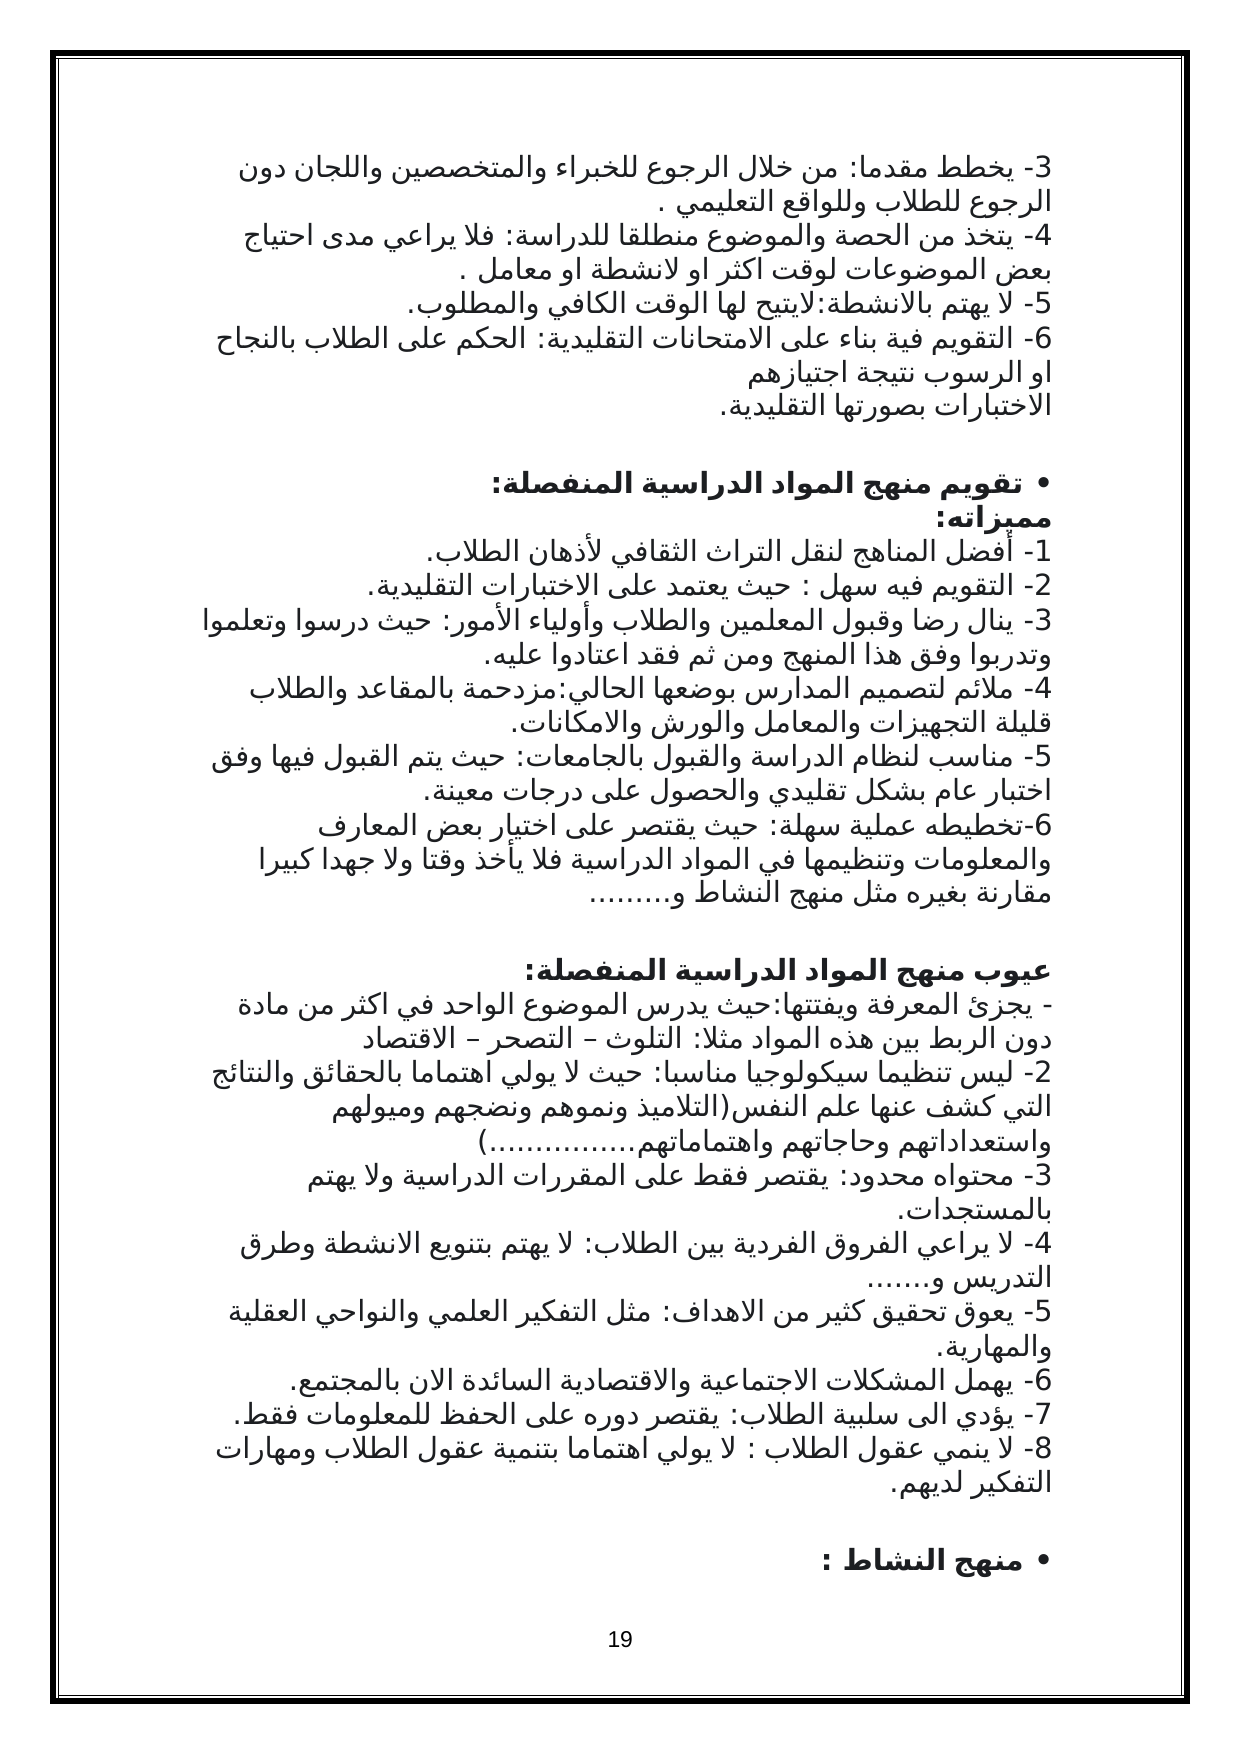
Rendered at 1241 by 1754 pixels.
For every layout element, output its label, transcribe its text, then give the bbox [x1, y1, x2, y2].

text عيوب منهج المواد الدراسية المنفصلة: - يجزئ المعرفة ويفتتها:حيث يدرس الموضوع الواحد في اكثر من مادة دون الربط بين هذه المواد مثلا: التلوث – التصحر – الاقتصاد 2- ليس تنظيما سيكولوجيا مناسبا: حيث لا يولي اهتماما بالحقائق والنتائج التي كشف عنها علم النفس(التلاميذ ونموهم ونضجهم وميولهم واستعداداتهم وحاجاتهم واهتماماتهم................) 3- محتواه محدود: يقتصر فقط على المقررات الدراسية ولا يهتم بالمستجدات. 4- لا يراعي الفروق الفردية بين الطلاب: لا يهتم بتنويع الانشطة وطرق التدريس و....... 5- يعوق تحقيق كثير من الاهداف: مثل التفكير العلمي والنواحي العقلية والمهارية. 6- يهمل المشكلات الاجتماعية والاقتصادية السائدة الان بالمجتمع. 7- يؤدي الى سلبية الطلاب: يقتصر دوره على الحفظ للمعلومات فقط. 8- لا ينمي عقول الطلاب : لا يولي اهتماما بتنمية عقول الطلاب ومهارات التفكير لديهم. [187, 919, 1053, 1499]
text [187, 1509, 1053, 1577]
text • تقويم منهج المواد الدراسية المنفصلة: مميزاته: 1- أفضل المناهج لنقل التراث الثقافي لأذهان الطلاب. 2- التقويم فيه سهل : حيث يعتمد على الاختبارات التقليدية. 3- ينال رضا وقبول المعلمين والطلاب وأولياء الأمور: حيث درسوا وتعلموا وتدربوا وفق هذا المنهج ومن ثم فقد اعتادوا عليه. 4- ملائم لتصميم المدارس بوضعها الحالي:مزدحمة بالمقاعد والطلاب قليلة التجهيزات والمعامل والورش والامكانات. 5- مناسب لنظام الدراسة والقبول بالجامعات: حيث يتم القبول فيها وفق اختبار عام بشكل تقليدي والحصول على درجات معينة. 6-تخطيطه عملية سهلة: حيث يقتصر على اختيار بعض المعارف والمعلومات وتنظيمها في المواد الدراسية فلا يأخذ وقتا ولا جهدا كبيرا مقارنة بغيره مثل منهج النشاط و......... [187, 432, 1053, 909]
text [187, 150, 1053, 423]
